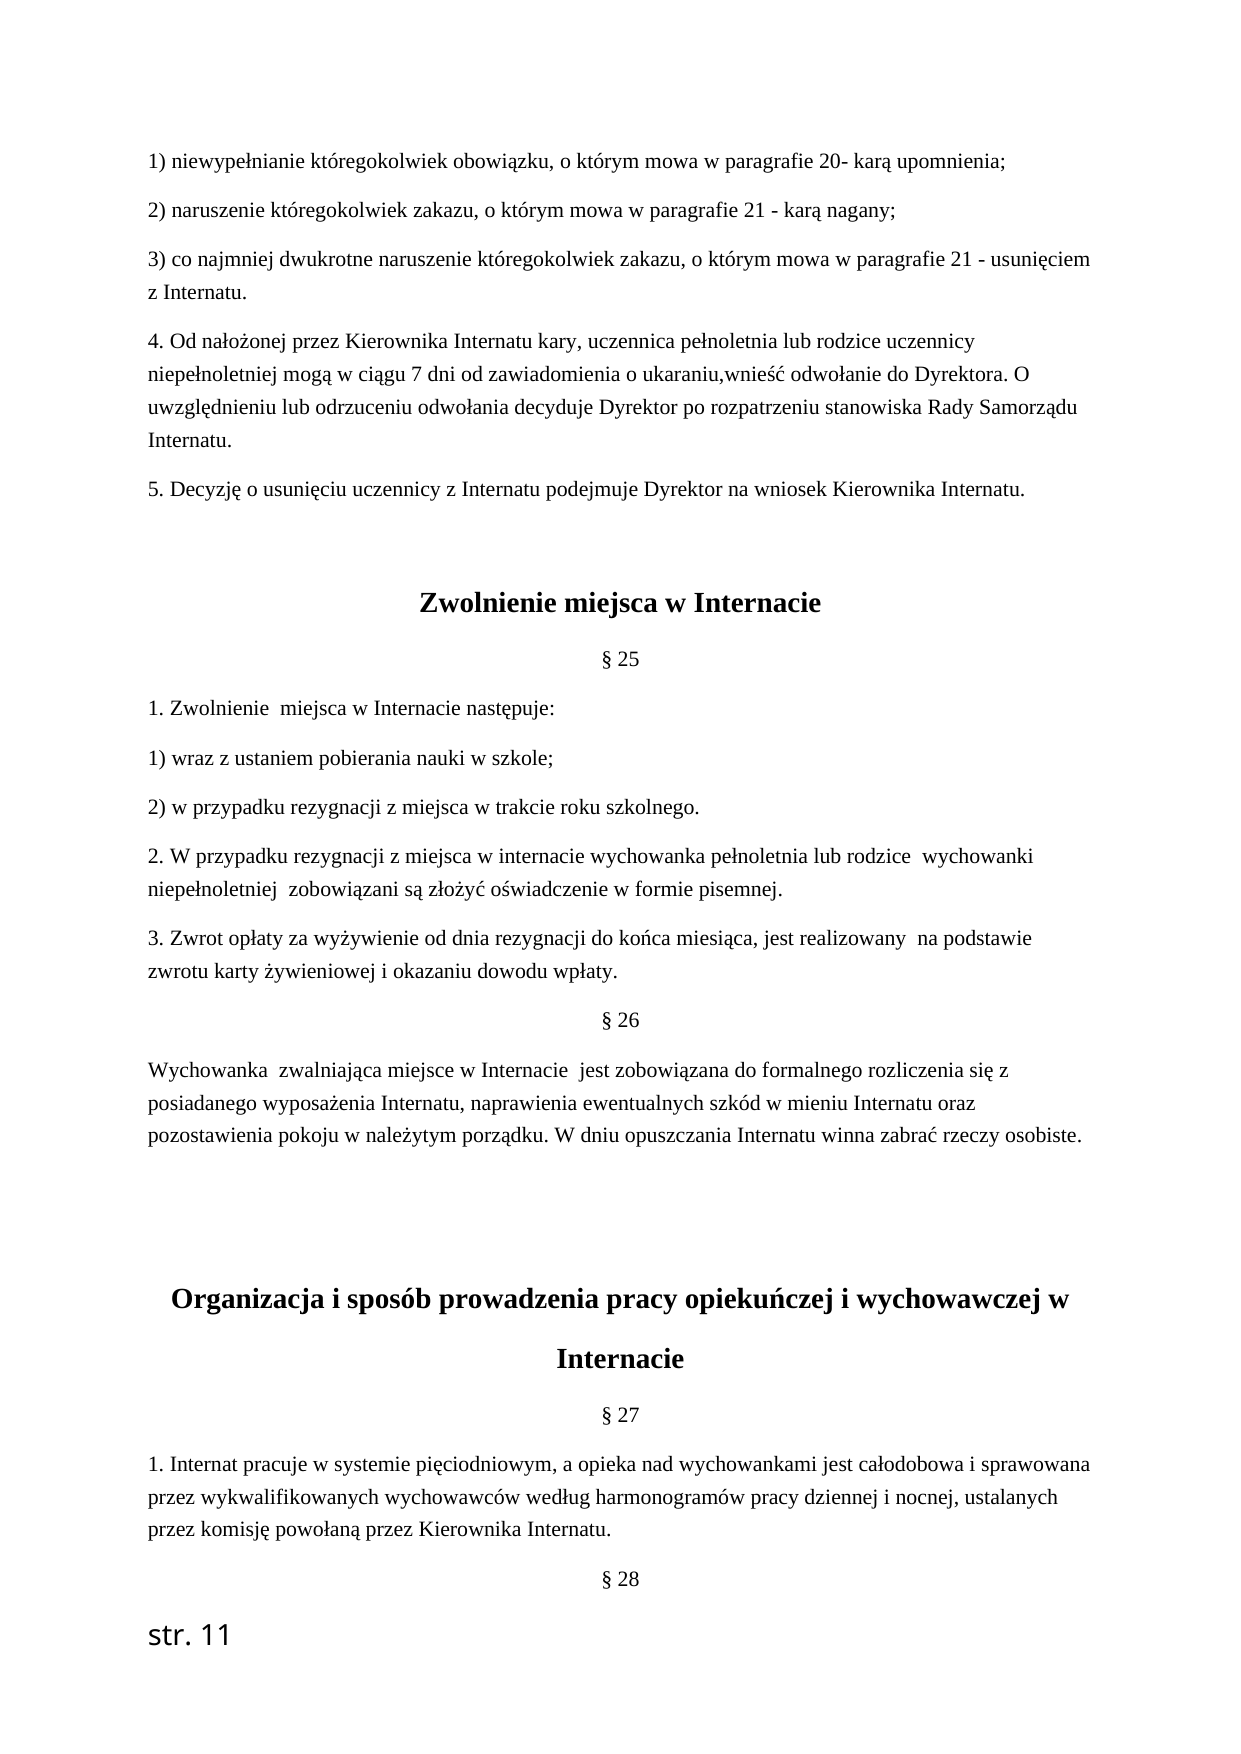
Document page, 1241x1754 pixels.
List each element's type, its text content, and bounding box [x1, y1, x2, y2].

text 2. W przypadku rezygnacji z miejsca w internacie wychowanka pełnoletnia lub rodzice wychowanki niepełnoletniej zobowiązani są złożyć oświadczenie w formie pisemnej. [148, 843, 1093, 901]
text Zwolnienie miejsca w Internacie [148, 586, 1093, 619]
text 1) wraz z ustaniem pobierania nauki w szkole; [148, 744, 1093, 770]
text 2) naruszenie któregokolwiek zakazu, o którym mowa w paragrafie 21 - karą nagany; [148, 197, 1093, 222]
text 4. Od nałożonej przez Kierownika Internatu kary, uczennica pełnoletnia lub rodzice uczennicy niepełnoletniej mogą w ciągu 7 dni od zawiadomienia o ukaraniu,wnieść odwołanie do Dyrektora. O uwzględnieniu lub odrzuceniu odwołania decyduje Dyrektor po rozpatrzeniu stanowiska Rady Samorządu Internatu. [148, 328, 1093, 452]
text 1. Internat pracuje w systemie pięciodniowym, a opieka nad wychowankami jest całodobowa i sprawowana przez wykwalifikowanych wychowawców według harmonogramów pracy dziennej i nocnej, ustalanych przez komisję powołaną przez Kierownika Internatu. [148, 1451, 1093, 1542]
text 1) niewypełnianie któregokolwiek obowiązku, o którym mowa w paragrafie 20- karą upomnienia; [148, 148, 1093, 173]
text 3. Zwrot opłaty za wyżywienie od dnia rezygnacji do końca miesiąca, jest realizowany na podstawie zwrotu karty żywieniowej i okazaniu dowodu wpłaty. [148, 925, 1093, 983]
text § 28 [148, 1566, 1093, 1591]
text Wychowanka zwalniająca miejsce w Internacie jest zobowiązana do formalnego rozliczenia się z posiadanego wyposażenia Internatu, naprawienia ewentualnych szkód w mieniu Internatu oraz pozostawienia pokoju w należytym porządku. W dniu opuszczania Internatu winna zabrać rzeczy osobiste. [148, 1057, 1093, 1147]
text Internacie [148, 1341, 1093, 1375]
text 3) co najmniej dwukrotne naruszenie któregokolwiek zakazu, o którym mowa w paragrafie 21 - usunięciem z Internatu. [148, 246, 1093, 304]
text § 26 [148, 1007, 1093, 1033]
text Organizacja i sposób prowadzenia pracy opiekuńczej i wychowawczej w [148, 1281, 1093, 1315]
text 2) w przypadku rezygnacji z miejsca w trakcie roku szkolnego. [148, 794, 1093, 819]
text § 25 [148, 646, 1093, 671]
text 5. Decyzję o usunięciu uczennicy z Internatu podejmuje Dyrektor na wniosek Kierownika Internatu. [148, 476, 1093, 501]
text 1. Zwolnienie miejsca w Internacie następuje: [148, 695, 1093, 720]
text § 27 [148, 1402, 1093, 1427]
